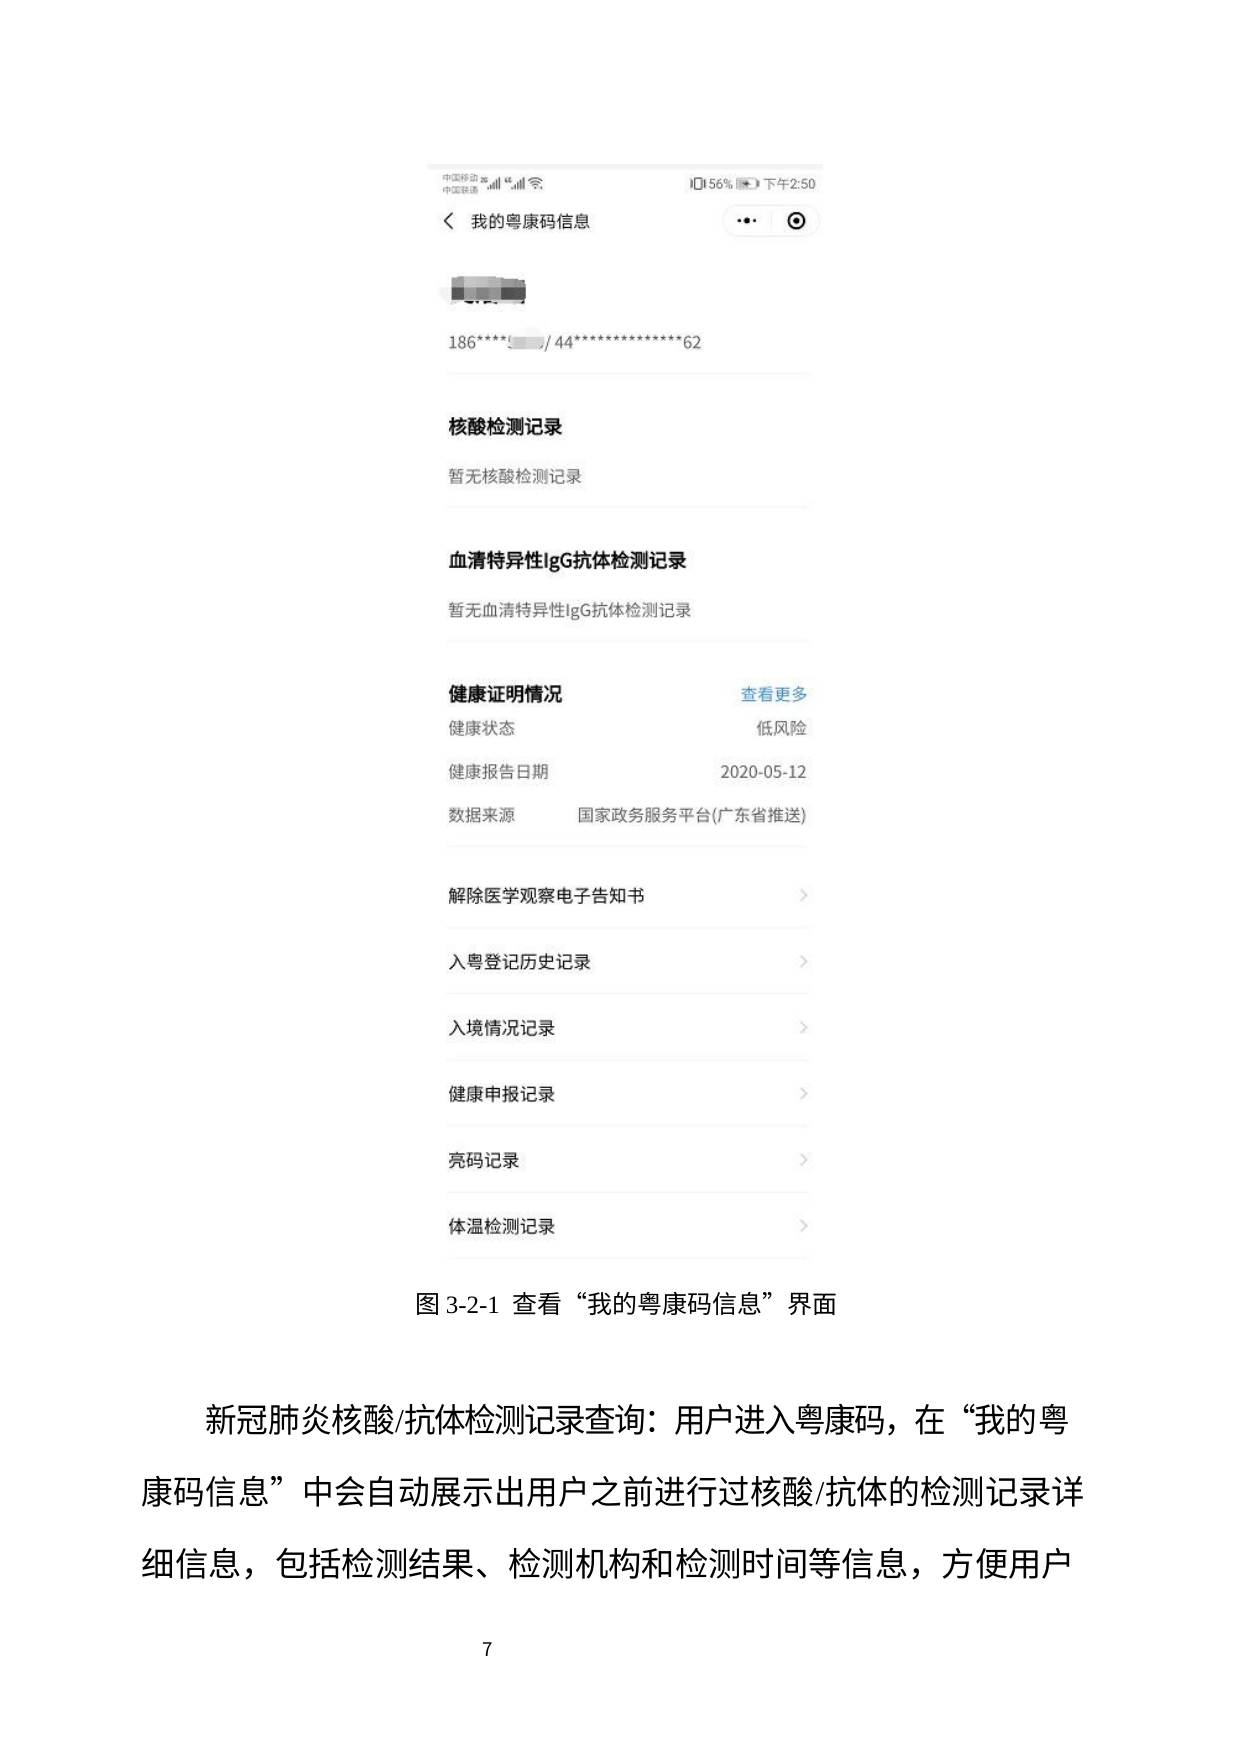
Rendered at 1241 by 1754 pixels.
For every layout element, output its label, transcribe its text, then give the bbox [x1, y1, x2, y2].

picture [427, 164, 824, 1261]
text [142, 1393, 1087, 1586]
text 图 3-2-1 查看“我的粤康码信息”界面 [142, 1285, 1111, 1321]
